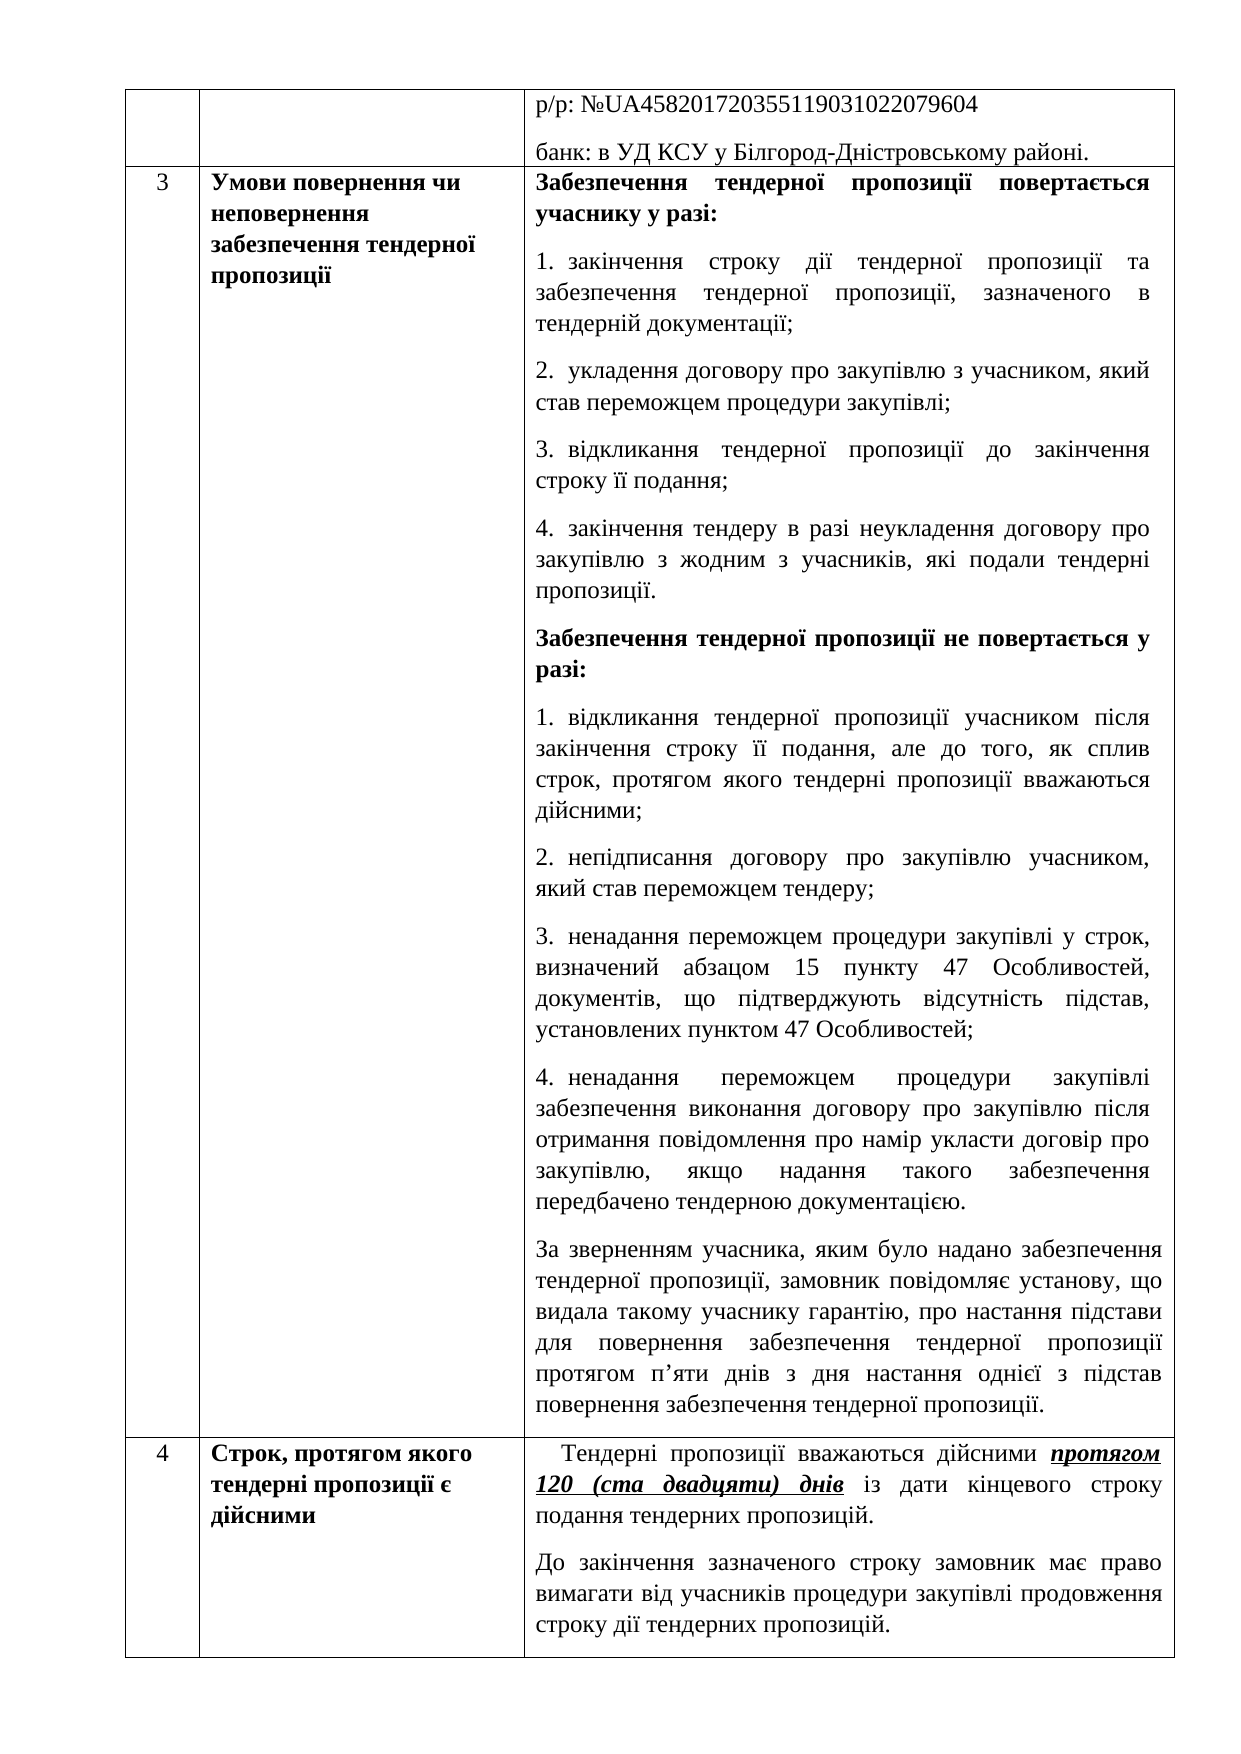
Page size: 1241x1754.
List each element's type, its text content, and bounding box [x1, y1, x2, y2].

table_cell 3 [126, 167, 199, 1437]
table_cell Забезпечення тендерної пропозиції повертається учаснику у разі: 1. закінчення строку дії тендерної пропозиції та забезпечення тендерної пропозиції, зазначеного в тендерній документації; 2. укладення договору про закупівлю з учасником, який став переможцем процедури закупівлі; 3. відкликання тендерної пропозиції до закінчення строку її подання; 4. закінчення тендеру в разі неукладення договору про закупівлю з жодним з учасників, які подали тендерні пропозиції. Забезпечення тендерної пропозиції не повертається у разі: 1. відкликання тендерної пропозиції учасником після закінчення строку її подання, але до того, як сплив строк, протягом якого тендерні пропозиції вважаються дійсними; 2. непідписання договору про закупівлю учасником, який став переможцем тендеру; 3. ненадання переможцем процедури закупівлі у строк, визначений абзацом 15 пункту 47 Особливостей, документів, що підтверджують відсутність підстав, установлених пунктом 47 Особливостей; 4. ненадання переможцем процедури закупівлі забезпечення виконання договору про закупівлю після отримання повідомлення про намір укласти договір про закупівлю, якщо надання такого забезпечення передбачено тендерною документацією. За зверненням учасника, яким було надано забезпечення тендерної пропозиції, замовник повідомляє установу, що видала такому учаснику гарантію, про настання підстави для повернення забезпечення тендерної пропозиції протягом п’яти днів з дня настання однієї з підстав повернення забезпечення тендерної пропозиції. [525, 167, 1174, 1437]
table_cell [200, 90, 524, 166]
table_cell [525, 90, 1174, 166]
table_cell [200, 1438, 524, 1657]
table_cell 4 [126, 1438, 199, 1657]
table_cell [525, 1438, 1174, 1657]
table_cell Умови повернення чи неповернення забезпечення тендерної пропозиції [200, 167, 524, 1437]
table_cell 2 [126, 90, 199, 166]
